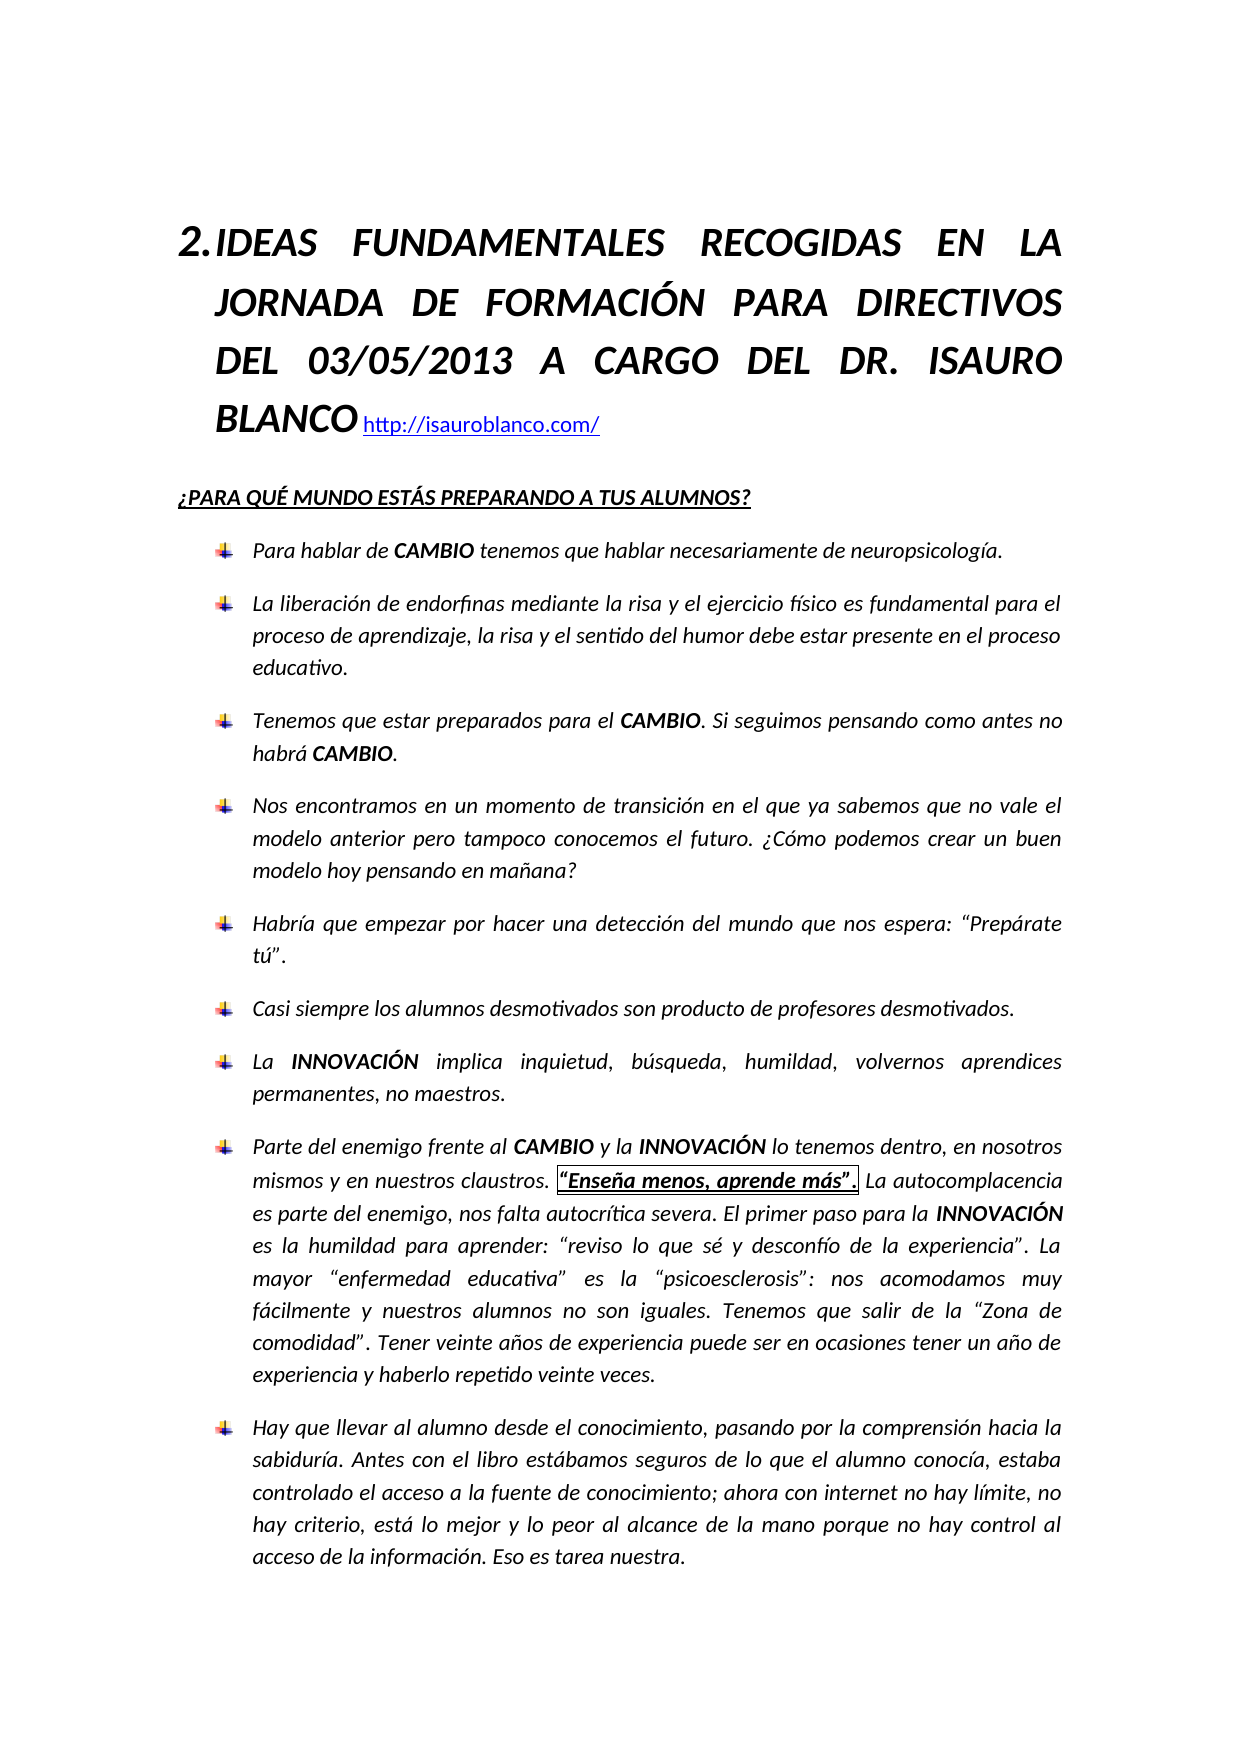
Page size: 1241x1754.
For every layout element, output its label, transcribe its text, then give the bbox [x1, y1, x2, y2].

picture [215, 541, 233, 559]
list Parte del enemigo frente al CAMBIO y la INNOVACIÓN lo tenemos dentro, en nosotros mismos y en nuestros claustros. “Enseña menos, aprende más”. La autocomplacencia es parte del enemigo, nos falta autocrítica severa. El primer paso para la INNOVACIÓN es la humildad para aprender: “reviso lo que sé y desconfío de la experiencia”. La mayor “enfermedad educativa” es la “psicoesclerosis”: nos acomodamos muy fácilmente y nuestros alumnos no son iguales. Tenemos que salir de la “Zona de comodidad”. Tener veinte años de experiencia puede ser en ocasiones tener un año de experiencia y haberlo repetido veinte veces. [215, 1132, 1063, 1388]
list Habría que empezar por hacer una detección del mundo que nos espera: “Prepárate tú”. [215, 909, 1063, 969]
list La INNOVACIÓN implica inquietud, búsqueda, humildad, volvernos aprendices permanentes, no maestros. [215, 1047, 1063, 1107]
picture [215, 914, 233, 932]
list Casi siempre los alumnos desmotivados son producto de profesores desmotivados. [215, 994, 1063, 1022]
list IDEAS FUNDAMENTALES RECOGIDAS EN LA JORNADA DE FORMACIÓN PARA DIRECTIVOS DEL 03/05/2013 A CARGO DEL DR. ISAURO BLANCO http://isauroblanco.com/ [177, 212, 1063, 443]
list Tenemos que estar preparados para el CAMBIO. Si seguimos pensando como antes no habrá CAMBIO. [215, 706, 1063, 767]
picture [215, 594, 233, 612]
picture [215, 797, 233, 814]
picture [215, 1000, 233, 1017]
text ¿PARA QUÉ MUNDO ESTÁS PREPARANDO A TUS ALUMNOS? [177, 483, 1063, 511]
picture [215, 1053, 233, 1070]
list Para hablar de CAMBIO tenemos que hablar necesariamente de neuropsicología. [215, 536, 1063, 564]
list Nos encontramos en un momento de transición en el que ya sabemos que no vale el modelo anterior pero tampoco conocemos el futuro. ¿Cómo podemos crear un buen modelo hoy pensando en mañana? [215, 792, 1063, 884]
list La liberación de endorfinas mediante la risa y el ejercicio físico es fundamental para el proceso de aprendizaje, la risa y el sentido del humor debe estar presente en el proceso educativo. [215, 589, 1063, 681]
list Hay que llevar al alumno desde el conocimiento, pasando por la comprensión hacia la sabiduría. Antes con el libro estábamos seguros de lo que el alumno conocía, estaba controlado el acceso a la fuente de conocimiento; ahora con internet no hay límite, no hay criterio, está lo mejor y lo peor al alcance de la mano porque no hay control al acceso de la información. Eso es tarea nuestra. [215, 1413, 1063, 1570]
picture [215, 712, 233, 729]
picture [215, 1138, 233, 1155]
picture [215, 1419, 233, 1436]
